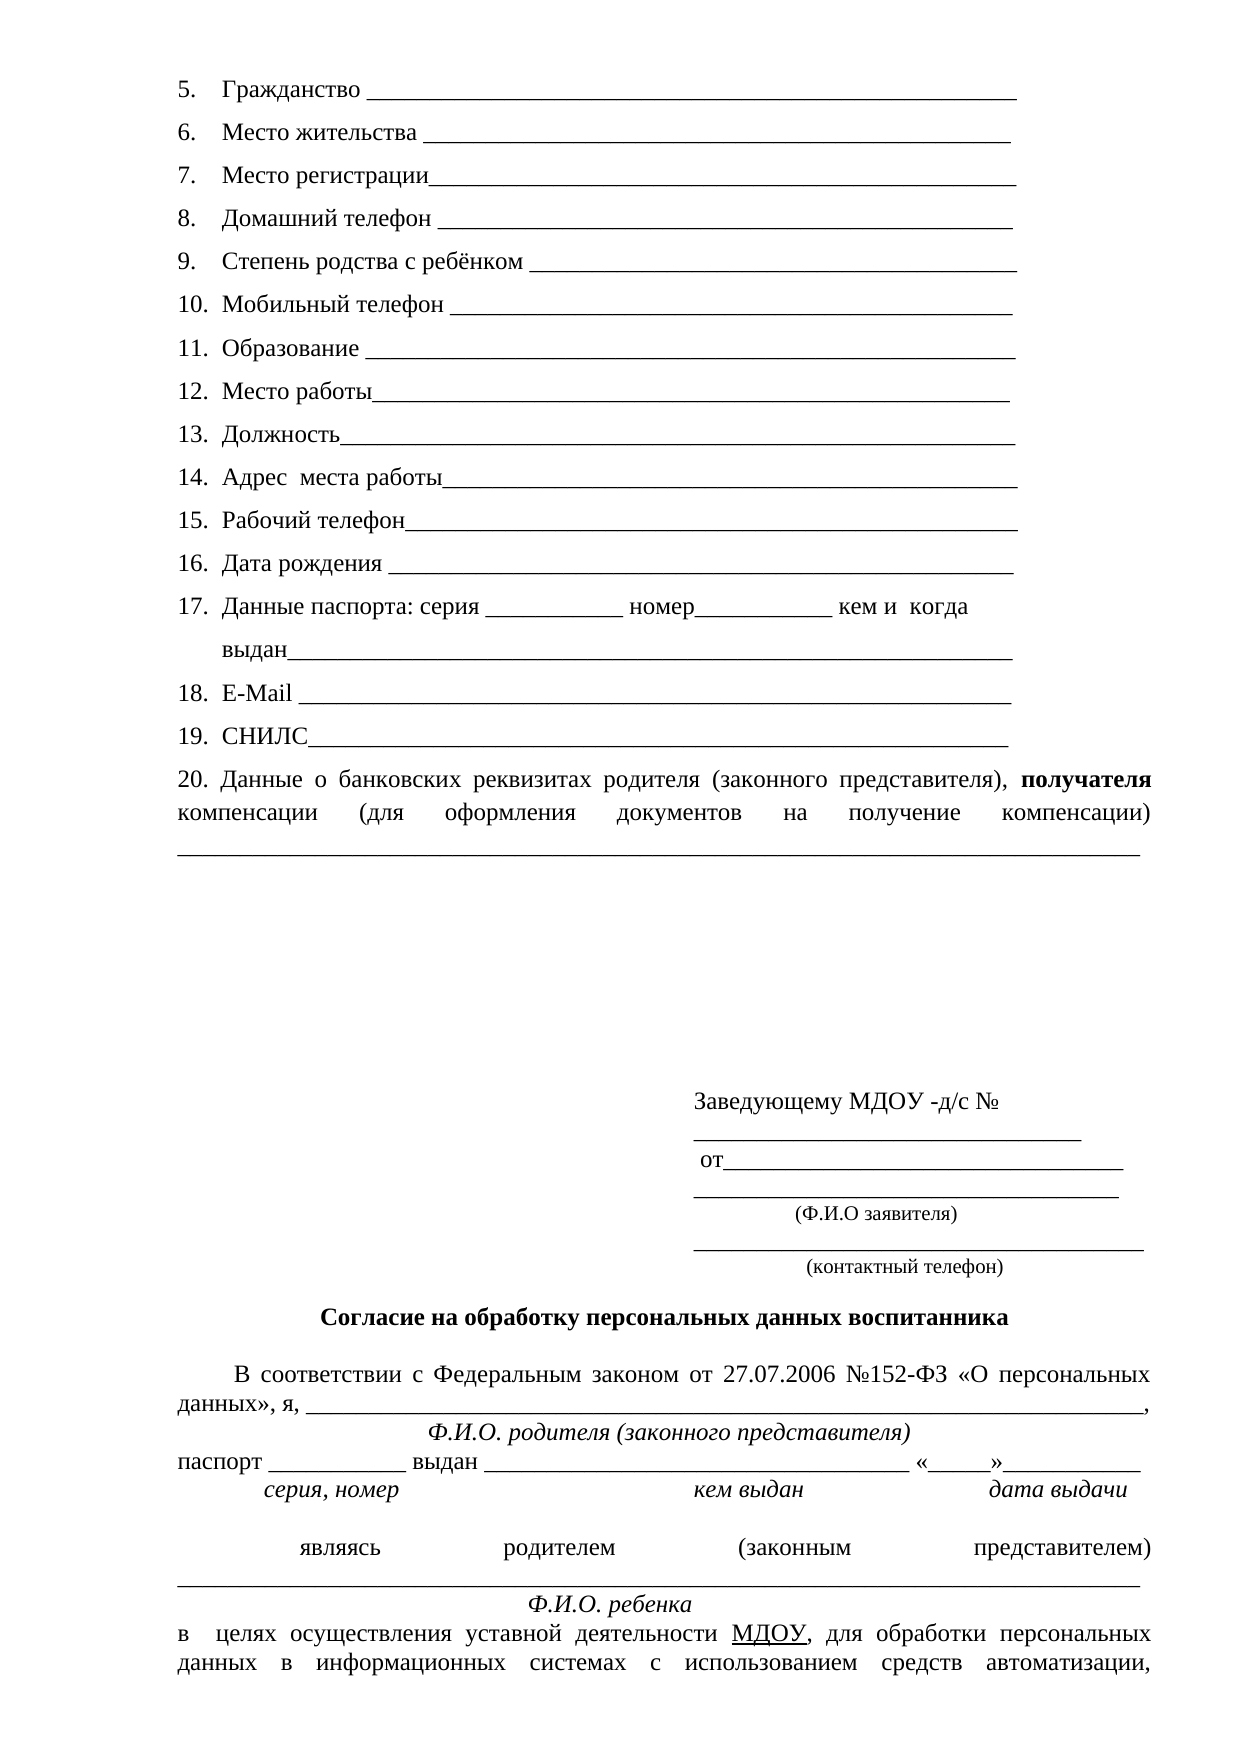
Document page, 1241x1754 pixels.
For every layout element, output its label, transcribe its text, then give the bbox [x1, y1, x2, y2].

list Рабочий телефон_________________________________________________ [177, 505, 1152, 534]
text Ф.И.О. родителя (законного представителя) [177, 1417, 1152, 1446]
list Домашний телефон ______________________________________________ [177, 203, 1152, 232]
list Место регистрации_______________________________________________ [177, 160, 1152, 189]
list Степень родства с ребёнком _______________________________________ [177, 246, 1152, 275]
list СНИЛС________________________________________________________ [177, 721, 1152, 749]
text 20. Данные о банковских реквизитах родителя (законного представителя), получателя компенсации (для оформления документов на получение компенсации) _____________________________________________________________________________ [177, 764, 1152, 859]
text выдан__________________________________________________________ [222, 634, 1152, 663]
list Должность______________________________________________________ [177, 419, 1152, 448]
list Мобильный телефон _____________________________________________ [177, 289, 1152, 318]
text _______________________________ [177, 1115, 1152, 1144]
text ____________________________________ [620, 1225, 1152, 1254]
list Гражданство ____________________________________________________ [177, 74, 1152, 103]
list Дата рождения __________________________________________________ [177, 548, 1152, 577]
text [177, 1618, 1152, 1676]
text являясь родителем (законным представителем) _____________________________________________________________________________ [177, 1532, 1152, 1589]
text __________________________________ [693, 1172, 1152, 1201]
text Согласие на обработку персональных данных воспитанника [177, 1302, 1152, 1331]
list Место работы___________________________________________________ [177, 376, 1152, 404]
text серия, номер кем выдан дата выдачи [177, 1474, 1152, 1532]
text В соответствии с Федеральным законом от 27.07.2006 №152-ФЗ «О персональных данных», я, ___________________________________________________________________, [177, 1359, 1152, 1417]
text от________________________________ [177, 1144, 1152, 1172]
text (контактный телефон) [177, 1254, 1152, 1278]
text Заведующему МДОУ -д/с № [693, 1086, 1152, 1115]
list Место жительства _______________________________________________ [177, 117, 1152, 146]
text паспорт ___________ выдан __________________________________ «_____»___________ [177, 1446, 1152, 1474]
list Адрес места работы______________________________________________ [177, 462, 1152, 491]
list E-Mail _________________________________________________________ [177, 678, 1152, 706]
text (Ф.И.О заявителя) [177, 1201, 1152, 1225]
list Данные паспорта: серия ___________ номер___________ кем и когда [177, 591, 1152, 620]
list Образование ____________________________________________________ [177, 333, 1152, 361]
text Ф.И.О. ребенка [177, 1589, 1152, 1618]
